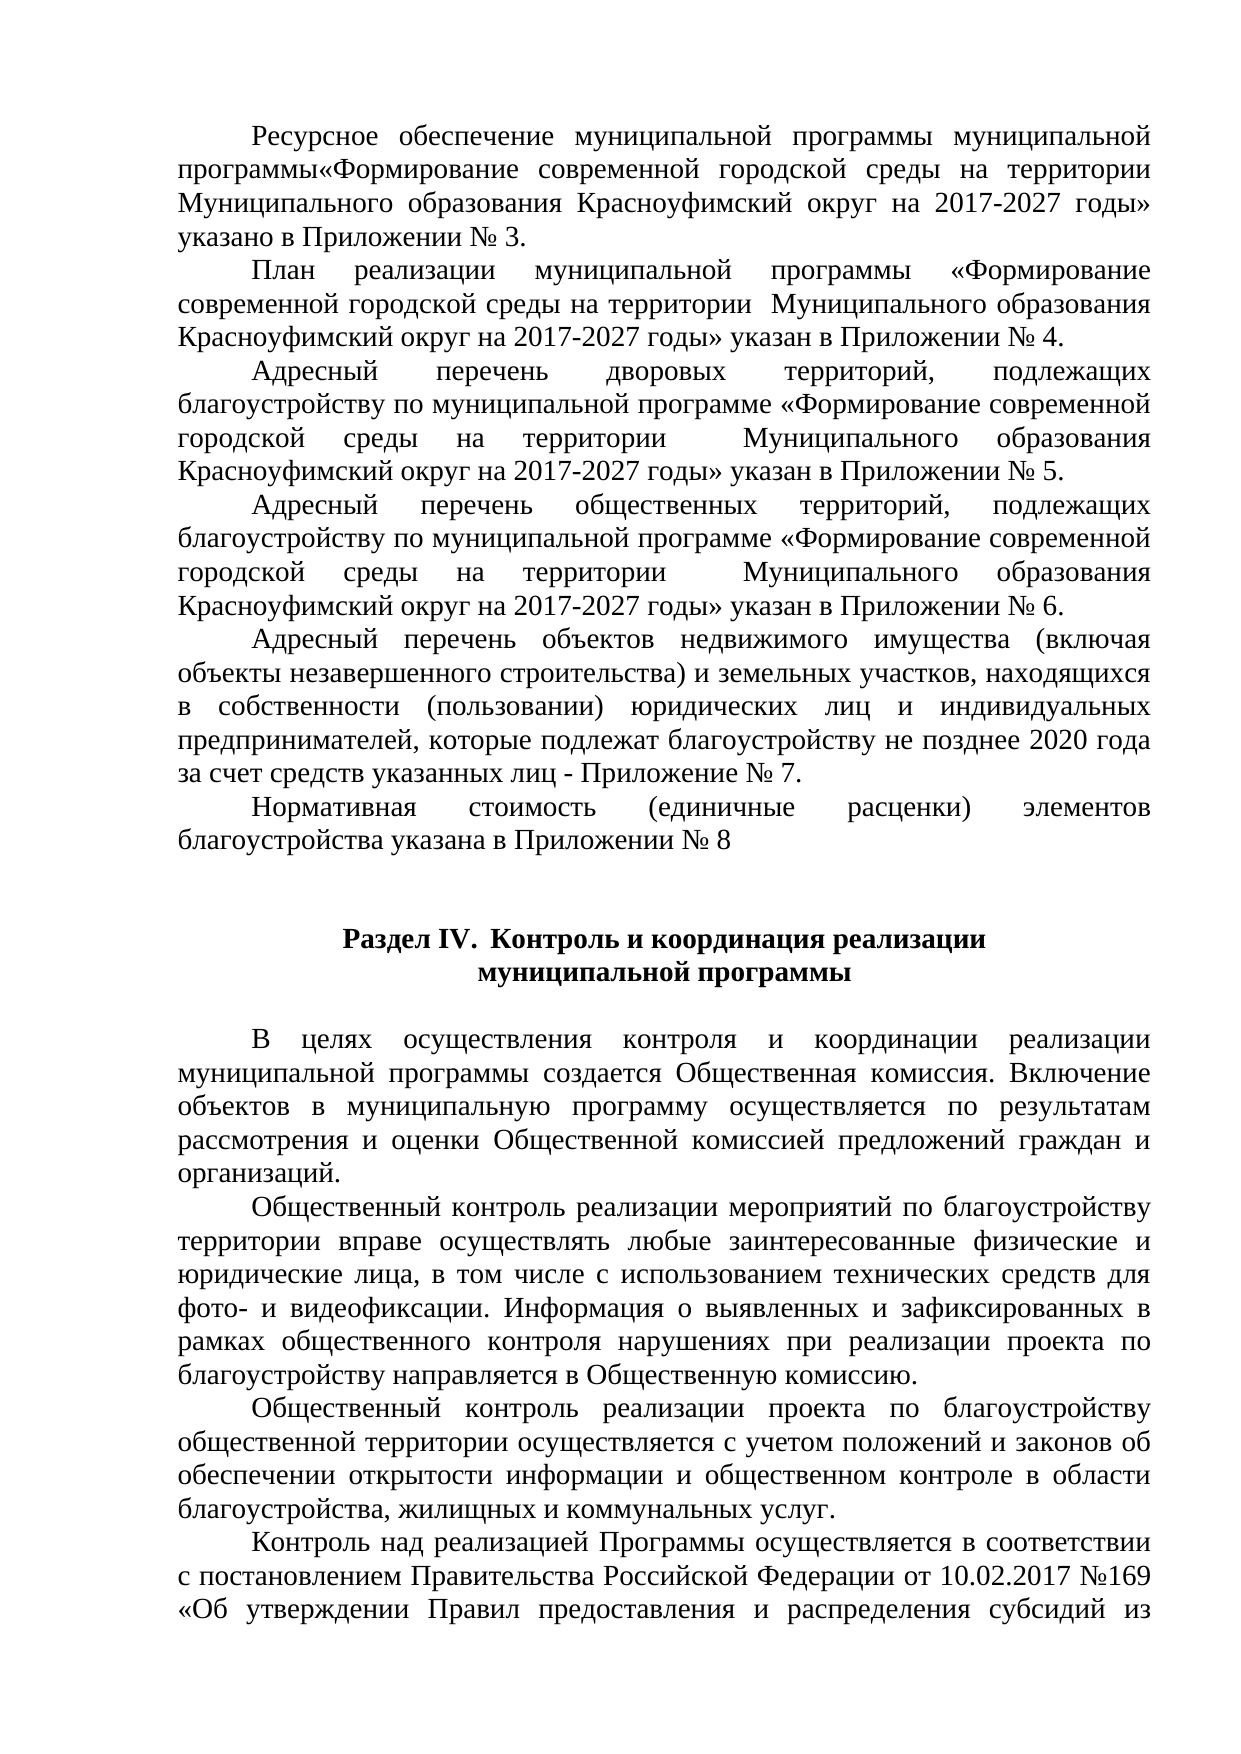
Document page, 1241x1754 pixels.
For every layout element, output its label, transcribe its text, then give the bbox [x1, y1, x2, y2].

list Адресный перечень дворовых территорий, подлежащих благоустройству по муниципальной программе «Формирование современной городской среды на территории Муниципального образования Красноуфимский округ на 2017-2027 годы» указан в Приложении № 5. [177, 353, 1152, 487]
list В целях осуществления контроля и координации реализации муниципальной программы создается Общественная комиссия. Включение объектов в муниципальную программу осуществляется по результатам рассмотрения и оценки Общественной комиссией предложений граждан и организаций. [177, 1021, 1152, 1189]
list Общественный контроль реализации мероприятий по благоустройству территории вправе осуществлять любые заинтересованные физические и юридические лица, в том числе с использованием технических средств для фото- и видеофиксации. Информация о выявленных и зафиксированных в рамках общественного контроля нарушениях при реализации проекта по благоустройству направляется в Общественную комиссию. [177, 1189, 1152, 1390]
list Общественный контроль реализации проекта по благоустройству общественной территории осуществляется с учетом положений и законов об обеспечении открытости информации и общественном контроле в области благоустройства, жилищных и коммунальных услуг. [177, 1390, 1152, 1524]
list План реализации муниципальной программы «Формирование современной городской среды на территории Муниципального образования Красноуфимский округ на 2017-2027 годы» указан в Приложении № 4. [177, 252, 1152, 353]
list Ресурсное обеспечение муниципальной программы муниципальной программы«Формирование современной городской среды на территории Муниципального образования Красноуфимский округ на 2017-2027 годы» указано в Приложении № 3. [177, 118, 1152, 252]
list муниципальной программы [177, 954, 1152, 988]
list Контроль и координация реализации [177, 921, 1152, 954]
list Адресный перечень общественных территорий, подлежащих благоустройству по муниципальной программе «Формирование современной городской среды на территории Муниципального образования Красноуфимский округ на 2017-2027 годы» указан в Приложении № 6. [177, 487, 1152, 621]
list Адресный перечень объектов недвижимого имущества (включая объекты незавершенного строительства) и земельных участков, находящихся в собственности (пользовании) юридических лиц и индивидуальных предпринимателей, которые подлежат благоустройству не позднее 2020 года за счет средств указанных лиц - Приложение № 7. [177, 621, 1152, 789]
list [177, 1524, 1152, 1625]
list Нормативная стоимость (единичные расценки) элементов благоустройства указана в Приложении № 8 [177, 789, 1152, 856]
